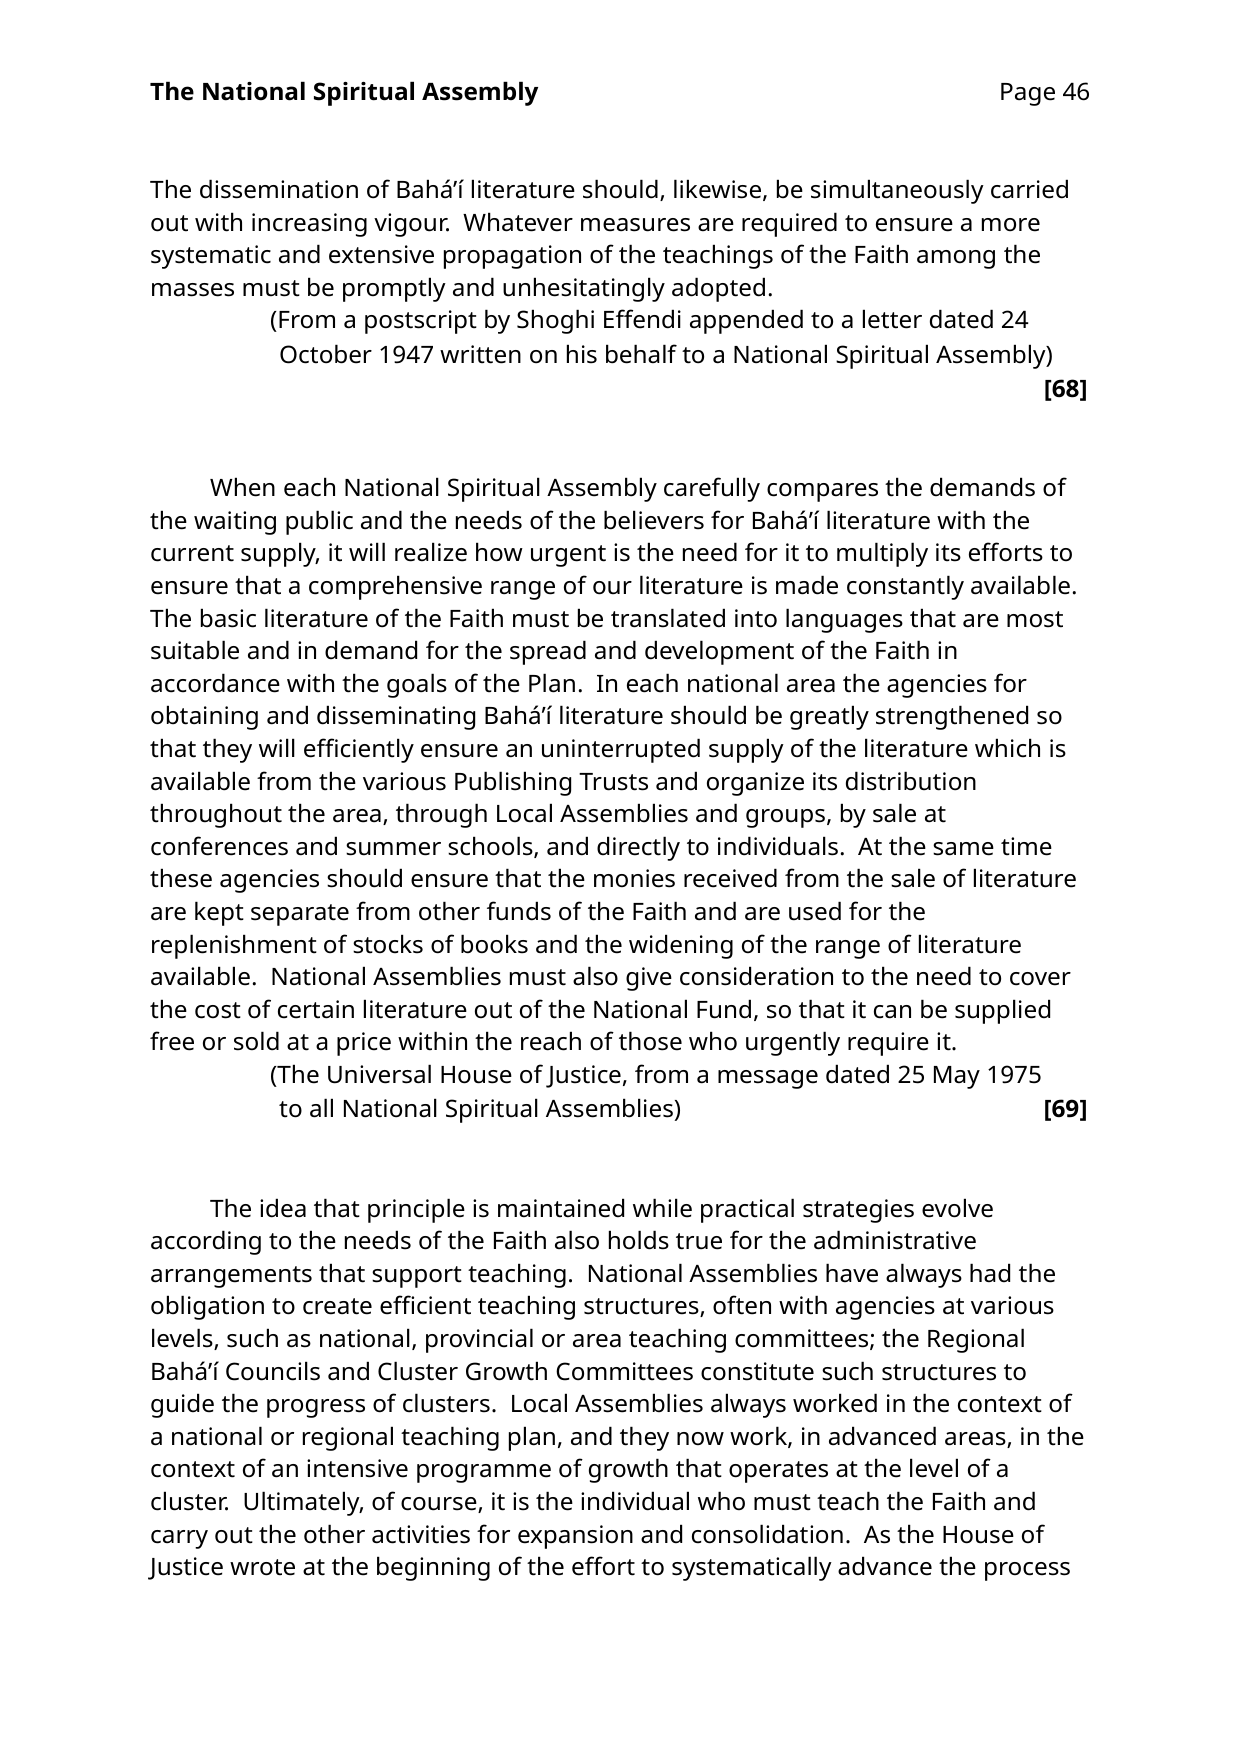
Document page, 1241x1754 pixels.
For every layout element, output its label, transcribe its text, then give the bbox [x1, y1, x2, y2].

text (From a postscript by Shoghi Effendi appended to a letter dated 24 October 1947 written on his behalf to a National Spiritual Assembly) [68] [270, 303, 1068, 404]
text The dissemination of Bahá’í literature should, likewise, be simultaneously carried out with increasing vigour. Whatever measures are required to ensure a more systematic and extensive propagation of the teachings of the Faith among the masses must be promptly and unhesitatingly adopted. [150, 173, 1090, 303]
text When each National Spiritual Assembly carefully compares the demands of the waiting public and the needs of the believers for Bahá’í literature with the current supply, it will realize how urgent is the need for it to multiply its efforts to ensure that a comprehensive range of our literature is made constantly available. The basic literature of the Faith must be translated into languages that are most suitable and in demand for the spread and development of the Faith in accordance with the goals of the Plan. In each national area the agencies for obtaining and disseminating Bahá’í literature should be greatly strengthened so that they will efficiently ensure an uninterrupted supply of the literature which is available from the various Publishing Trusts and organize its distribution throughout the area, through Local Assemblies and groups, by sale at conferences and summer schools, and directly to individuals. At the same time these agencies should ensure that the monies received from the sale of literature are kept separate from other funds of the Faith and are used for the replenishment of stocks of books and the widening of the range of literature available. National Assemblies must also give consideration to the need to cover the cost of certain literature out of the National Fund, so that it can be supplied free or sold at a price within the reach of those who urgently require it. [150, 471, 1090, 1058]
text (The Universal House of Justice, from a message dated 25 May 1975 to all National Spiritual Assemblies) [69] [270, 1058, 1068, 1124]
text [150, 1191, 1090, 1583]
